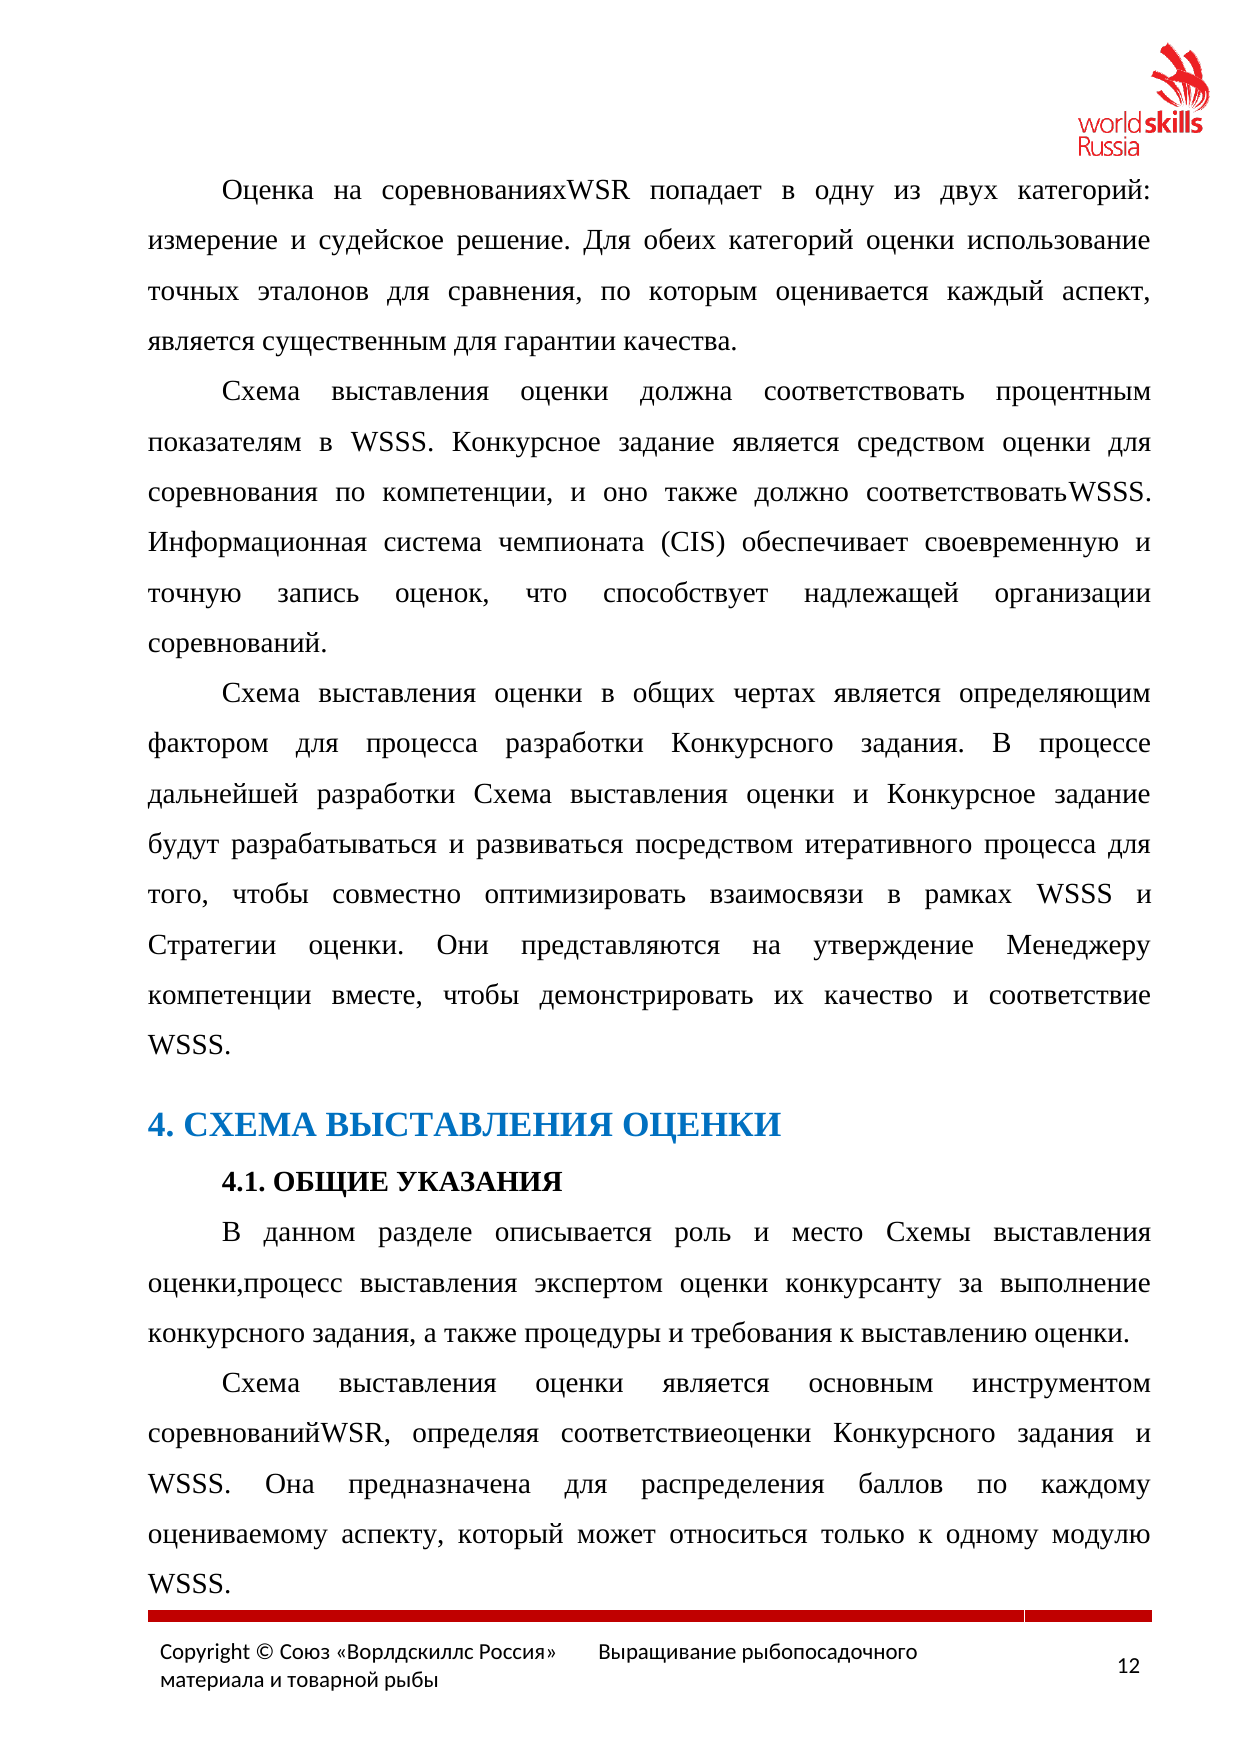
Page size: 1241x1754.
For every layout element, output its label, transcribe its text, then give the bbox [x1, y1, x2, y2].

text Схема выставления оценки является основным инструментом соревнованийWSR, определяя соответствиеоценки Конкурсного задания и WSSS. Она предназначена для распределения баллов по каждому оцениваемому аспекту, который может относиться только к одному модулю WSSS. [148, 1365, 1152, 1600]
text Оценка на соревнованияхWSR попадает в одну из двух категорий: измерение и судейское решение. Для обеих категорий оценки использование точных эталонов для сравнения, по которым оценивается каждый аспект, является существенным для гарантии качества. [148, 118, 1152, 357]
text Схема выставления оценки должна соответствовать процентным показателям в WSSS. Конкурсное задание является средством оценки для соревнования по компетенции, и оно также должно соответствоватьWSSS. Информационная система чемпионата (CIS) обеспечивает своевременную и точную запись оценок, что способствует надлежащей организации соревнований. [148, 373, 1152, 658]
text В данном разделе описывается роль и место Схемы выставления оценки,процесс выставления экспертом оценки конкурсанту за выполнение конкурсного задания, а также процедуры и требования к выставлению оценки. [148, 1214, 1152, 1348]
picture [1078, 42, 1235, 156]
text 4.1. ОБЩИЕ УКАЗАНИЯ [148, 1164, 1152, 1198]
text 4. СХЕМА ВЫСТАВЛЕНИЯ ОЦЕНки [148, 1103, 1152, 1144]
text Схема выставления оценки в общих чертах является определяющим фактором для процесса разработки Конкурсного задания. В процессе дальнейшей разработки Схема выставления оценки и Конкурсное задание будут разрабатываться и развиваться посредством итеративного процесса для того, чтобы совместно оптимизировать взаимосвязи в рамках WSSS и Стратегии оценки. Они представляются на утверждение Менеджеру компетенции вместе, чтобы демонстрировать их качество и соответствие WSSS. [148, 675, 1152, 1061]
